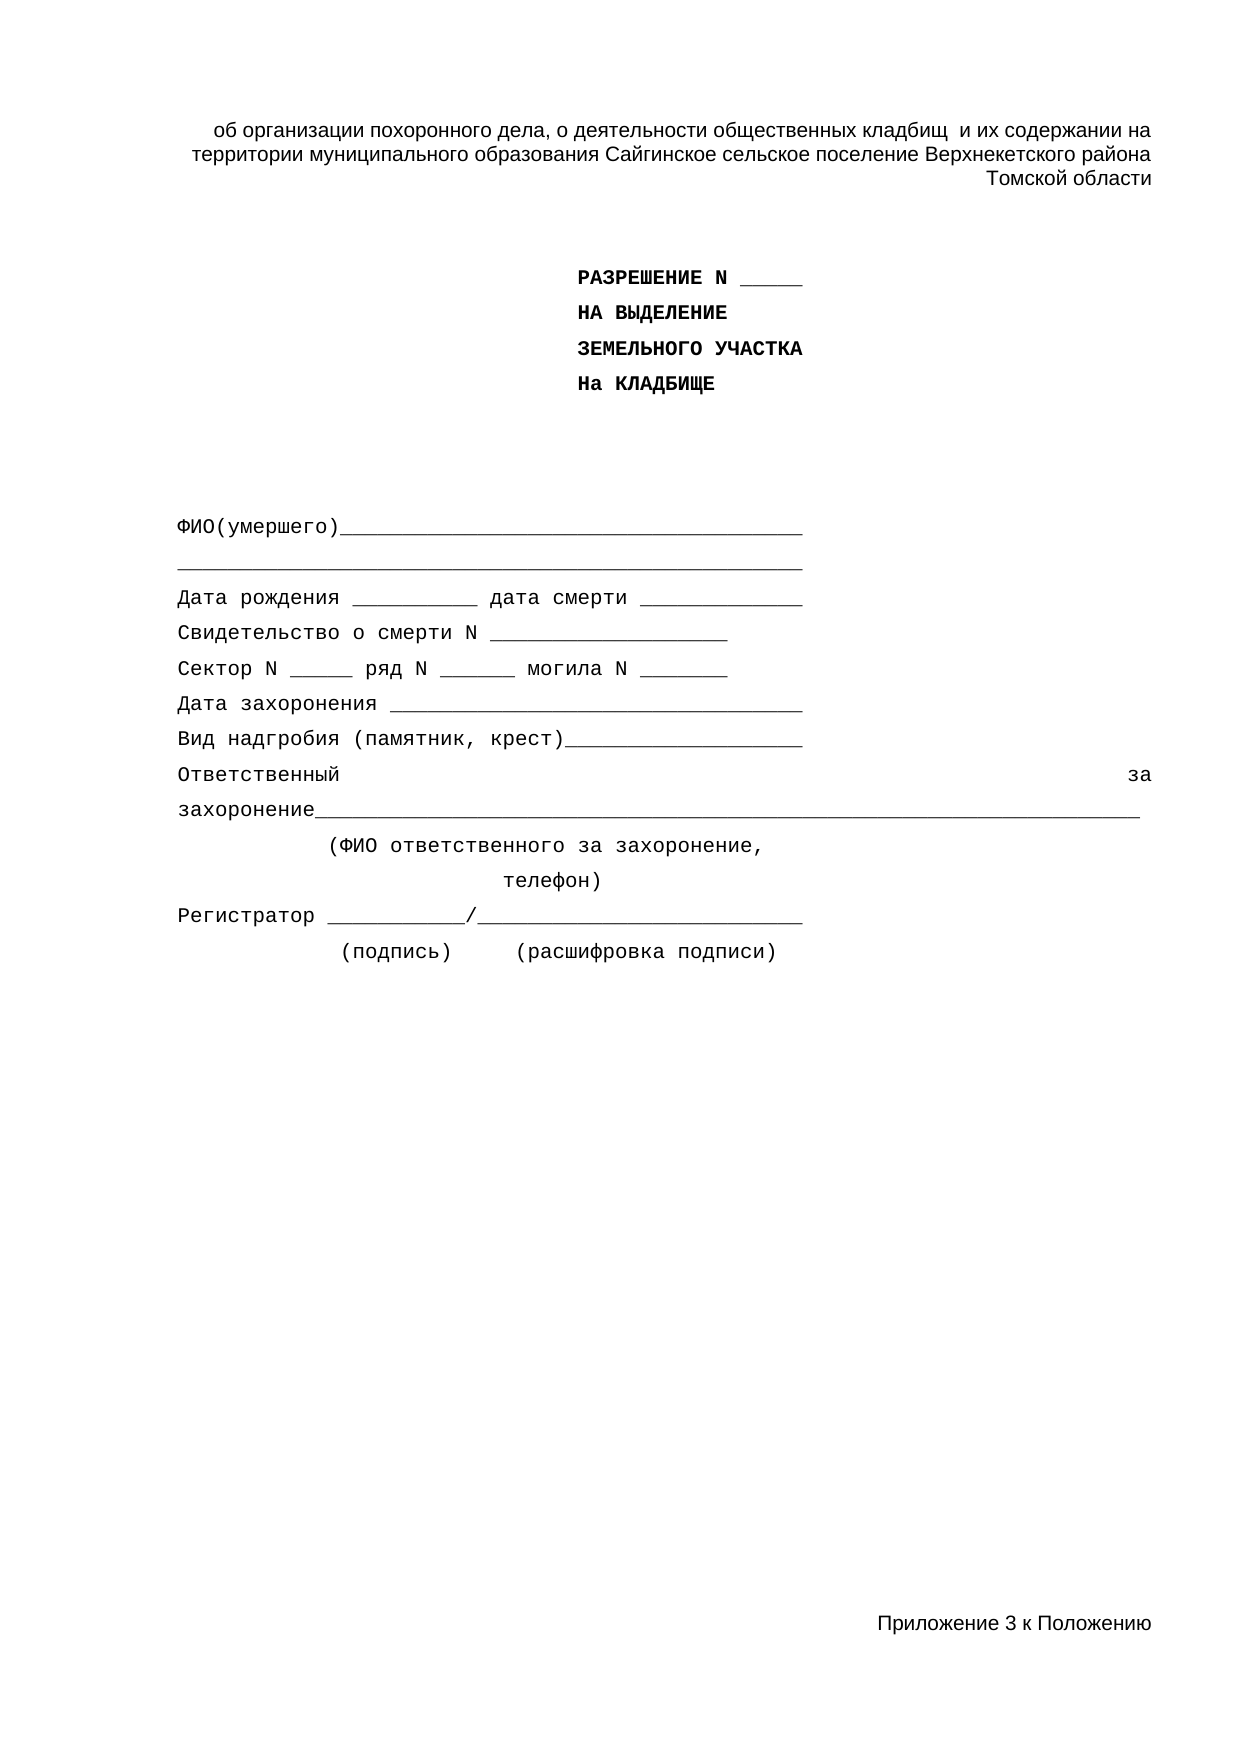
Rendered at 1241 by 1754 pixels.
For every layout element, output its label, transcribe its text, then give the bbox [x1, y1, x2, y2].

text ФИО(умершего)_____________________________________ __________________________________________________ [177, 516, 1152, 575]
text ЗЕМЕЛЬНОГО УЧАСТКА [177, 337, 1152, 361]
text (подпись) (расшифровка подписи) [177, 941, 1152, 964]
text Ответственный за захоронение__________________________________________________________________ [177, 764, 1152, 823]
text телефон) [177, 870, 1152, 894]
text РАЗРЕШЕНИЕ N _____ [177, 267, 1152, 290]
text Сектор N _____ ряд N ______ могила N _______ [177, 657, 1152, 681]
text Дата захоронения _________________________________ [177, 693, 1152, 717]
text (ФИО ответственного за захоронение, [177, 834, 1152, 858]
text об организации похоронного дела, о деятельности общественных кладбищ и их содержании на территории муниципального образования Сайгинское сельское поселение Верхнекетского района Томской области [177, 118, 1152, 190]
text Регистратор ___________/__________________________ [177, 905, 1152, 929]
text Дата рождения __________ дата смерти _____________ [177, 587, 1152, 610]
text Приложение 3 к Положению [177, 1611, 1152, 1635]
text На КЛАДБИЩЕ [177, 373, 1152, 397]
text Вид надгробия (памятник, крест)___________________ [177, 728, 1152, 752]
text НА ВЫДЕЛЕНИЕ [177, 302, 1152, 326]
text Свидетельство о смерти N ___________________ [177, 622, 1152, 646]
